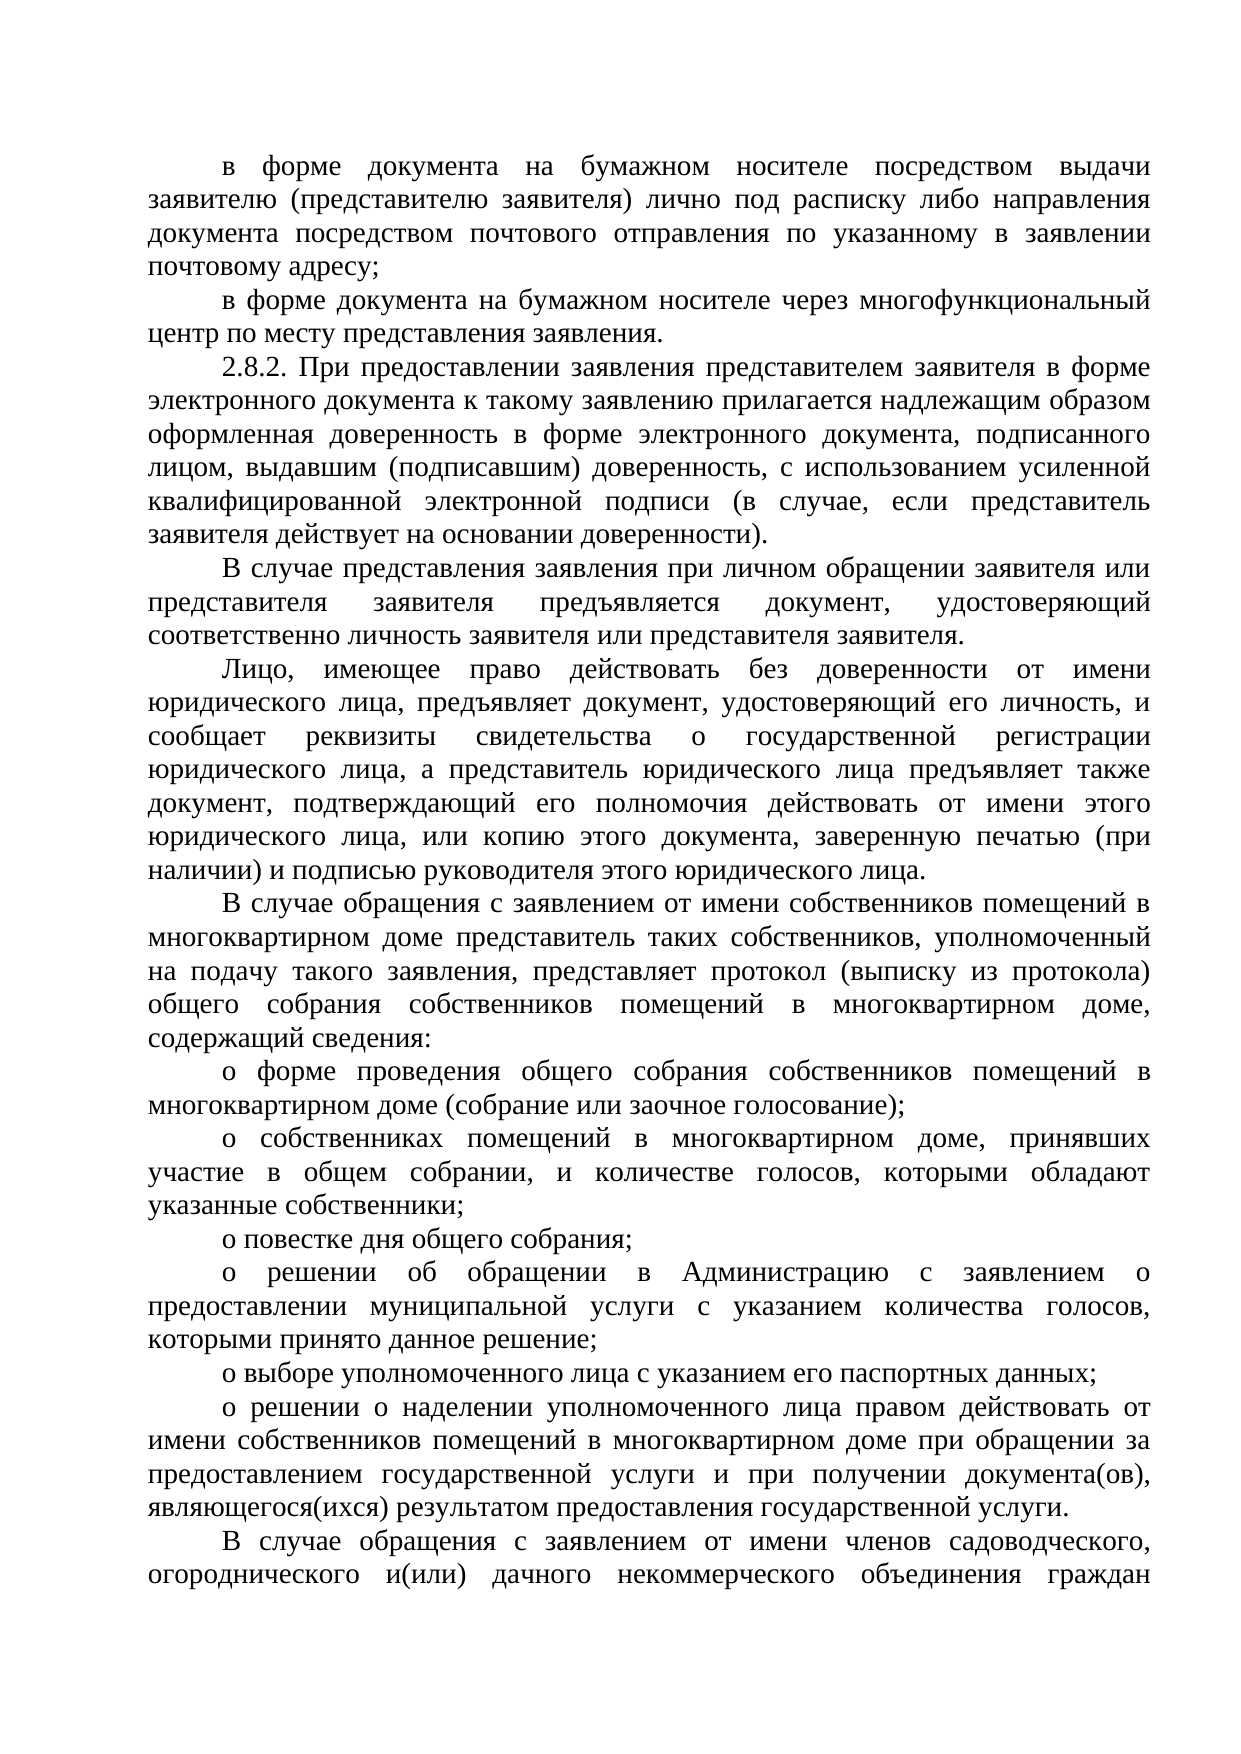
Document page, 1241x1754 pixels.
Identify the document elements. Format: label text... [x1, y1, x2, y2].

text Лицо, имеющее право действовать без доверенности от имени юридического лица, предъявляет документ, удостоверяющий его личность, и сообщает реквизиты свидетельства о государственной регистрации юридического лица, а представитель юридического лица предъявляет также документ, подтверждающий его полномочия действовать от имени этого юридического лица, или копию этого документа, заверенную печатью (при наличии) и подписью руководителя этого юридического лица. [148, 651, 1152, 886]
text о выборе уполномоченного лица с указанием его паспортных данных; [148, 1355, 1152, 1389]
text о форме проведения общего собрания собственников помещений в многоквартирном доме (собрание или заочное голосование); [148, 1053, 1152, 1120]
text 2.8.2. При предоставлении заявления представителем заявителя в форме электронного документа к такому заявлению прилагается надлежащим образом оформленная доверенность в форме электронного документа, подписанного лицом, выдавшим (подписавшим) доверенность, с использованием усиленной квалифицированной электронной подписи (в случае, если представитель заявителя действует на основании доверенности). [148, 349, 1152, 550]
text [148, 1523, 1152, 1590]
text в форме документа на бумажном носителе посредством выдачи заявителю (представителю заявителя) лично под расписку либо направления документа посредством почтового отправления по указанному в заявлении почтовому адресу; [148, 148, 1152, 282]
text о решении о наделении уполномоченного лица правом действовать от имени собственников помещений в многоквартирном доме при обращении за предоставлением государственной услуги и при получении документа(ов), являющегося(ихся) результатом предоставления государственной услуги. [148, 1389, 1152, 1523]
text о повестке дня общего собрания; [148, 1221, 1152, 1254]
text В случае обращения с заявлением от имени собственников помещений в многоквартирном доме представитель таких собственников, уполномоченный на подачу такого заявления, представляет протокол (выписку из протокола) общего собрания собственников помещений в многоквартирном доме, содержащий сведения: [148, 886, 1152, 1053]
text В случае представления заявления при личном обращении заявителя или представителя заявителя предъявляется документ, удостоверяющий соответственно личность заявителя или представителя заявителя. [148, 550, 1152, 651]
text в форме документа на бумажном носителе через многофункциональный центр по месту представления заявления. [148, 282, 1152, 349]
text о собственниках помещений в многоквартирном доме, принявших участие в общем собрании, и количестве голосов, которыми обладают указанные собственники; [148, 1120, 1152, 1221]
